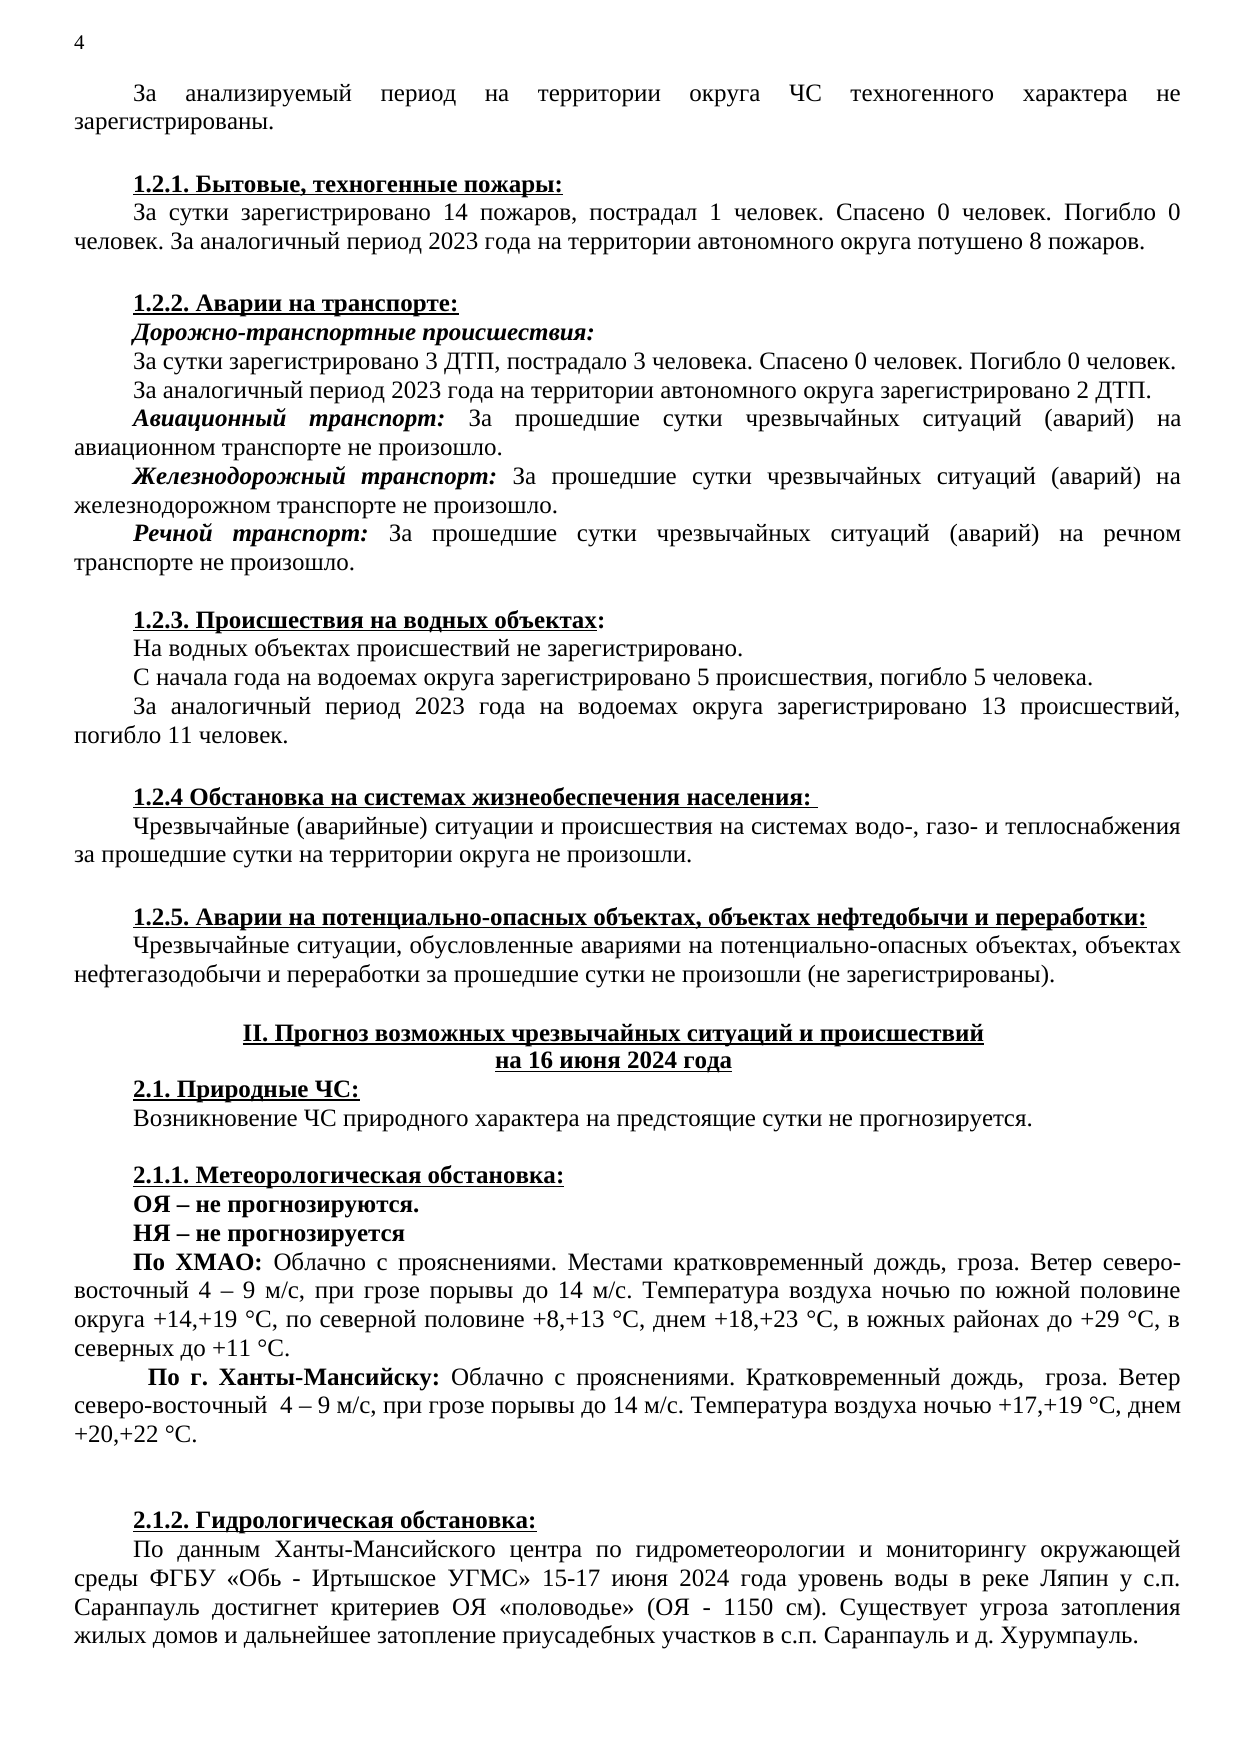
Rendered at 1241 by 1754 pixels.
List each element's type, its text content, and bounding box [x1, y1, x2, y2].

text 2.1.1. Метеорологическая обстановка: [74, 1161, 1153, 1189]
text За сутки зарегистрировано 3 ДТП, пострадало 3 человека. Спасено 0 человек. Погибло 0 человек. [74, 346, 1182, 375]
text 1.2.5. Аварии на потенциально-опасных объектах, объектах нефтедобычи и переработки: [74, 902, 1182, 931]
text ОЯ – не прогнозируются. [74, 1189, 1182, 1218]
text За анализируемый период на территории округа ЧС техногенного характера не зарегистрированы. [74, 78, 1182, 135]
text За аналогичный период 2023 года на водоемах округа зарегистрировано 13 происшествий, погибло 11 человек. [74, 691, 1182, 748]
text С начала года на водоемах округа зарегистрировано 5 происшествия, погибло 5 человека. [74, 662, 1182, 691]
text По ХМАО: Облачно с прояснениями. Местами кратковременный дождь, гроза. Ветер северо-восточный 4 – 9 м/с, при грозе порывы до 14 м/с. Температура воздуха ночью по южной половине округа +14,+19 °С, по северной половине +8,+13 °С, днем +18,+23 °С, в южных районах до +29 °С, в северных до +11 °С. [74, 1247, 1182, 1362]
text Авиационный транспорт: За прошедшие сутки чрезвычайных ситуаций (аварий) на авиационном транспорте не произошло. [74, 403, 1182, 461]
text Возникновение ЧС природного характера на предстоящие сутки не прогнозируется. [74, 1103, 1181, 1132]
text 1.2.4 Обстановка на системах жизнеобеспечения населения: [74, 782, 1182, 811]
text 1.2.3. Происшествия на водных объектах: [74, 605, 1182, 633]
text Дорожно-транспортные происшествия: [74, 317, 1182, 346]
text 1.2.1. Бытовые, техногенные пожары: [74, 169, 1182, 197]
text На водных объектах происшествий не зарегистрировано. [74, 633, 1182, 662]
text НЯ – не прогнозируется [74, 1218, 1182, 1247]
text 2.1. Природные ЧС: [74, 1074, 1153, 1103]
text Чрезвычайные ситуации, обусловленные авариями на потенциально-опасных объектах, объектах нефтегазодобычи и переработки за прошедшие сутки не произошли (не зарегистрированы). [74, 931, 1182, 988]
text Чрезвычайные (аварийные) ситуации и происшествия на системах водо-, газо- и теплоснабжения за прошедшие сутки на территории округа не произошли. [74, 811, 1182, 868]
text Речной транспорт: За прошедшие сутки чрезвычайных ситуаций (аварий) на речном транспорте не произошло. [74, 518, 1182, 576]
text 2.1.2. Гидрологическая обстановка: [74, 1506, 1182, 1534]
text За сутки зарегистрировано 14 пожаров, пострадал 1 человек. Спасено 0 человек. Погибло 0 человек. За аналогичный период 2023 года на территории автономного округа потушено 8 пожаров. [74, 197, 1182, 255]
text По г. Ханты-Мансийску: Облачно с прояснениями. Кратковременный дождь, гроза. Ветер северо-восточный 4 – 9 м/с, при грозе порывы до 14 м/с. Температура воздуха ночью +17,+19 °С, днем +20,+22 °С. [74, 1362, 1182, 1448]
text 1.2.2. Аварии на транспорте: [74, 288, 1182, 317]
text По данным Ханты-Мансийского центра по гидрометеорологии и мониторингу окружающей среды ФГБУ «Обь - Иртышское УГМС» 15-17 июня 2024 года уровень воды в реке Ляпин у с.п. Саранпауль достигнет критериев ОЯ «половодье» (ОЯ - 1150 см). Существует угроза затопления жилых домов и дальнейшее затопление приусадебных участков в с.п. Саранпауль и д. Хурумпауль. [74, 1534, 1182, 1649]
text Железнодорожный транспорт: За прошедшие сутки чрезвычайных ситуаций (аварий) на железнодорожном транспорте не произошло. [74, 461, 1182, 518]
text на 16 июня 2024 года [74, 1047, 1153, 1074]
text За аналогичный период 2023 года на территории автономного округа зарегистрировано 2 ДТП. [74, 375, 1182, 403]
text II. Прогноз возможных чрезвычайных ситуаций и происшествий [74, 1020, 1153, 1047]
